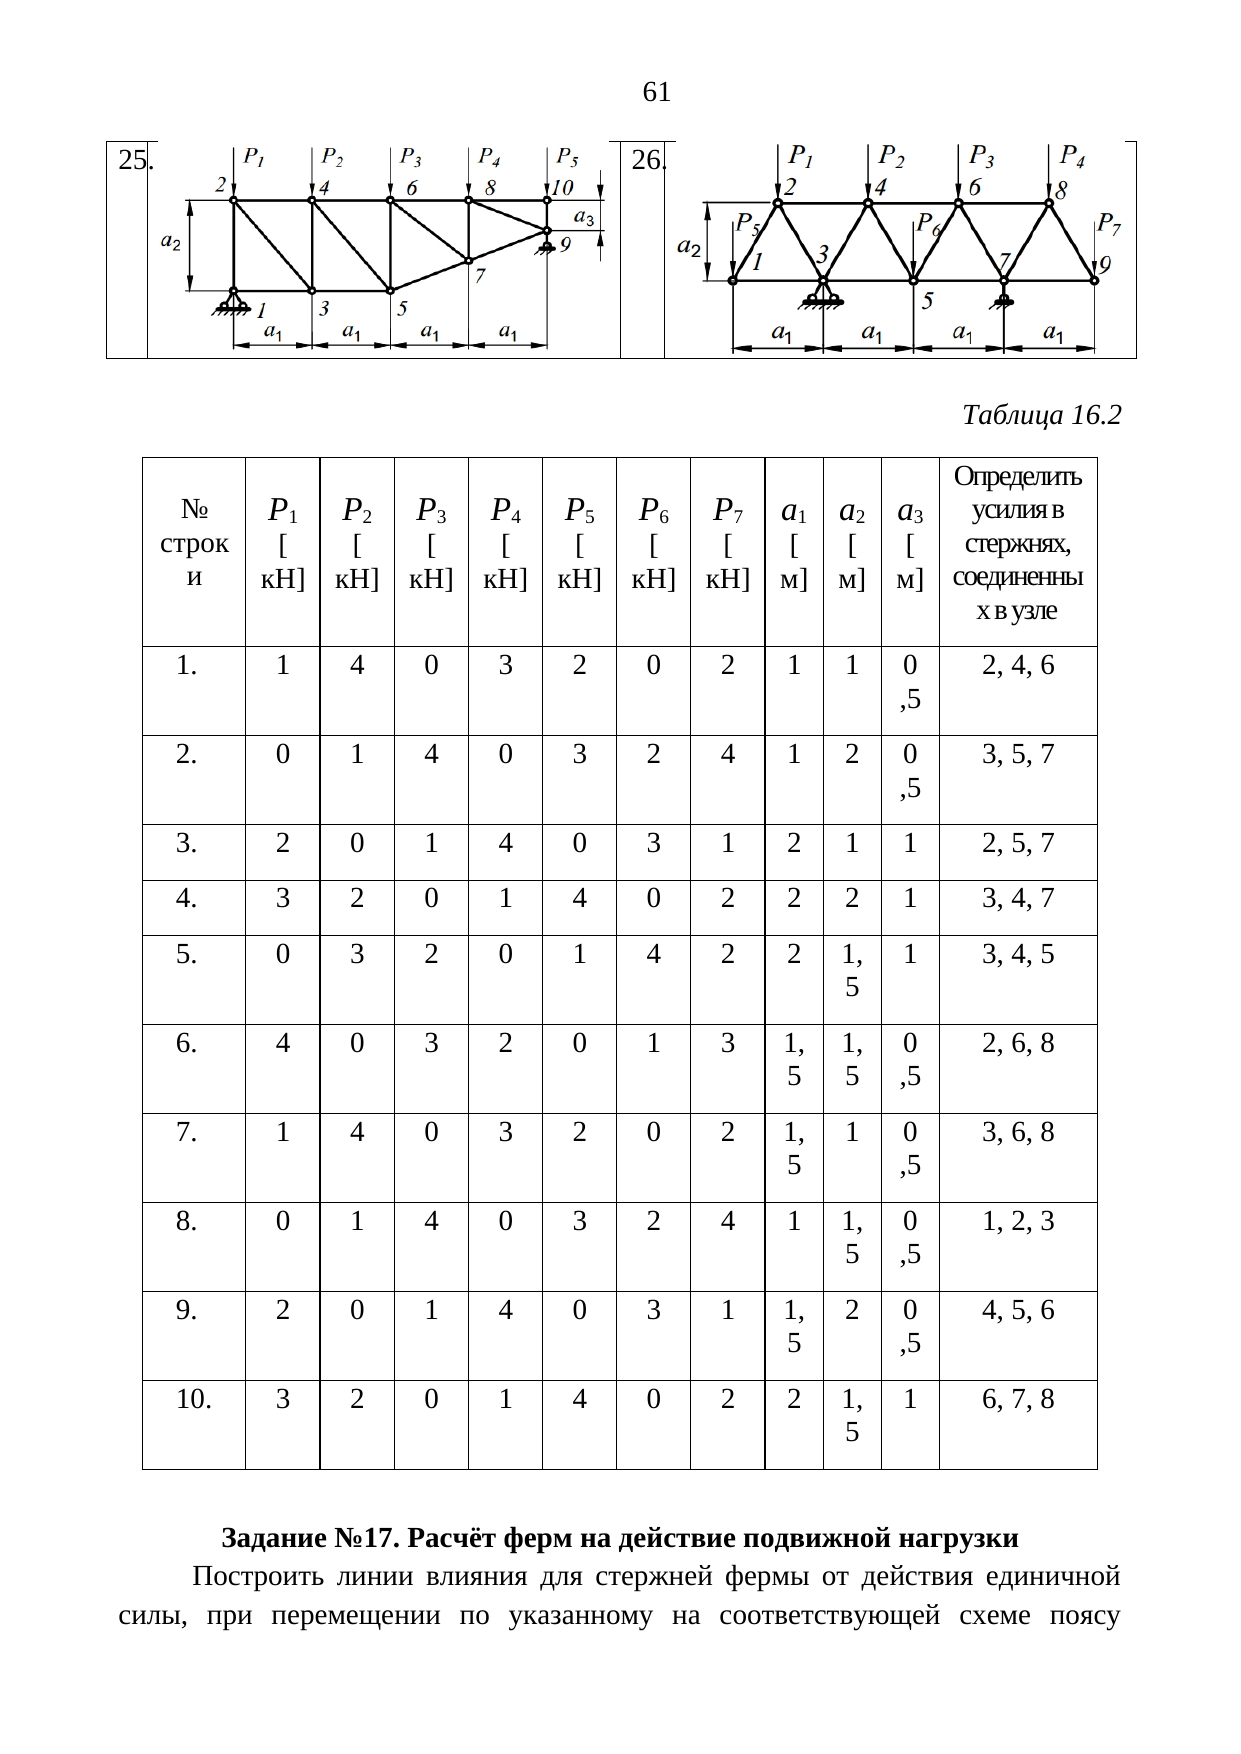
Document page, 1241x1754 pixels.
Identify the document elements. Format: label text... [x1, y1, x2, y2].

table_cell 4, 5, 6 [940, 1292, 1097, 1380]
table_cell 0,5 [882, 1203, 939, 1291]
table_cell 0 [395, 881, 468, 935]
table_cell 1,5 [824, 1381, 881, 1469]
table_cell 2 [766, 936, 823, 1024]
table_cell [621, 142, 664, 358]
table_cell [143, 881, 245, 935]
table_cell 4 [246, 1025, 319, 1113]
table_cell 0 [543, 1292, 616, 1380]
table_cell 1 [246, 647, 319, 735]
table_cell 1 [882, 1381, 939, 1469]
table_cell 1 [824, 1114, 881, 1202]
table_cell [1125, 142, 1136, 358]
table_cell 3, 5, 7 [940, 736, 1097, 824]
table_cell 3 [691, 1025, 764, 1113]
table_cell 1 [395, 1292, 468, 1380]
table_cell 3 [395, 1025, 468, 1113]
table_cell 1 [882, 881, 939, 935]
table_cell 3 [543, 1203, 616, 1291]
table_cell 0 [543, 1025, 616, 1113]
table_cell 4 [469, 1292, 542, 1380]
table_cell 2, 4, 6 [940, 647, 1097, 735]
table_cell 0 [469, 1203, 542, 1291]
table_cell 2, 5, 7 [940, 825, 1097, 879]
table_cell 2 [691, 1381, 764, 1469]
table_cell [143, 1025, 245, 1113]
table_cell 2, 6, 8 [940, 1025, 1097, 1113]
table_cell 2 [766, 881, 823, 935]
table_header P5 [кН] [543, 458, 616, 646]
table_cell 0 [321, 1025, 394, 1113]
table_cell 0 [617, 1381, 690, 1469]
table_cell 1 [617, 1025, 690, 1113]
table_cell 0 [469, 936, 542, 1024]
table_cell 2 [824, 1292, 881, 1380]
table_cell 1 [321, 1203, 394, 1291]
table_cell 3 [246, 881, 319, 935]
table_cell 2 [395, 936, 468, 1024]
table_cell 2 [617, 1203, 690, 1291]
table_cell 0,5 [882, 1114, 939, 1202]
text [118, 1558, 1122, 1630]
table_cell 1 [543, 936, 616, 1024]
table_cell 2 [824, 881, 881, 935]
table_cell 3 [543, 736, 616, 824]
table_cell 1,5 [766, 1025, 823, 1113]
table_cell 0 [617, 647, 690, 735]
table_cell 1, 2, 3 [940, 1203, 1097, 1291]
table_cell 0 [321, 1292, 394, 1380]
table_cell 1,5 [766, 1114, 823, 1202]
table_header P3 [кН] [395, 458, 468, 646]
table_cell 1 [469, 881, 542, 935]
table_cell 1 [882, 825, 939, 879]
table_cell [143, 825, 245, 879]
table_cell 4 [691, 1203, 764, 1291]
table_cell 0,5 [882, 736, 939, 824]
table_cell 6, 7, 8 [940, 1381, 1097, 1469]
table_cell 2 [766, 825, 823, 879]
table_header P4 [кН] [469, 458, 542, 646]
table_cell 0 [246, 736, 319, 824]
table_cell 2 [543, 647, 616, 735]
table_cell [148, 142, 620, 358]
table_cell 0,5 [882, 1025, 939, 1113]
picture [676, 141, 1125, 358]
table_cell 4 [543, 1381, 616, 1469]
table_cell [143, 1381, 245, 1469]
table_cell 2 [766, 1381, 823, 1469]
table_cell 0 [246, 1203, 319, 1291]
table_cell 4 [395, 736, 468, 824]
table_header P1 [кН] [246, 458, 319, 646]
table_cell 1 [766, 736, 823, 824]
table_cell 1 [824, 647, 881, 735]
table_cell 3 [246, 1381, 319, 1469]
table_cell [143, 936, 245, 1024]
table_cell 4 [617, 936, 690, 1024]
subtitle Задание №17. Расчёт ферм на действие подвижной нагрузки [118, 1520, 1122, 1553]
table_cell 2 [691, 647, 764, 735]
table_cell 0 [246, 936, 319, 1024]
table_cell 0 [395, 647, 468, 735]
table_cell 3 [617, 1292, 690, 1380]
table_cell 4 [543, 881, 616, 935]
table_cell 3 [617, 825, 690, 879]
table_cell [143, 1114, 245, 1202]
table_cell 2 [617, 736, 690, 824]
table_cell 3 [469, 1114, 542, 1202]
table_cell [143, 1292, 245, 1380]
table_header Определить усилия в стержнях, соединенных в узле [940, 458, 1097, 646]
table_cell 0 [617, 881, 690, 935]
table_cell 2 [321, 881, 394, 935]
table_cell 0,5 [882, 1292, 939, 1380]
table_header P2 [кН] [321, 458, 394, 646]
table_cell 0 [395, 1381, 468, 1469]
table_cell 0,5 [882, 647, 939, 735]
table_header № строки [143, 458, 245, 646]
table_cell 1,5 [766, 1292, 823, 1380]
table_cell 2 [691, 1114, 764, 1202]
table_cell 1 [691, 825, 764, 879]
table_header P7 [кН] [691, 458, 764, 646]
table_cell 3, 4, 7 [940, 881, 1097, 935]
table_cell 2 [246, 825, 319, 879]
table_cell 4 [321, 1114, 394, 1202]
table_cell 1 [691, 1292, 764, 1380]
table_cell 2 [469, 1025, 542, 1113]
table_cell [107, 142, 147, 358]
table_cell [665, 142, 676, 358]
table_cell [143, 736, 245, 824]
table_cell 3, 6, 8 [940, 1114, 1097, 1202]
table_cell 3, 4, 5 [940, 936, 1097, 1024]
table_cell 0 [617, 1114, 690, 1202]
table_cell 1 [824, 825, 881, 879]
text Таблица 16.2 [118, 397, 1122, 431]
table_cell 4 [395, 1203, 468, 1291]
table_cell 4 [321, 647, 394, 735]
table_cell 2 [691, 936, 764, 1024]
table_header a3 [м] [882, 458, 939, 646]
table_cell 0 [321, 825, 394, 879]
table_cell [143, 1203, 245, 1291]
table_cell 4 [469, 825, 542, 879]
table_cell 1 [395, 825, 468, 879]
picture [158, 141, 609, 352]
table_cell 1 [321, 736, 394, 824]
table_header a1 [м] [766, 458, 823, 646]
table_cell 1,5 [824, 1025, 881, 1113]
table_cell 2 [824, 736, 881, 824]
table_cell 3 [469, 647, 542, 735]
table_cell 1,5 [824, 936, 881, 1024]
table_cell 1 [469, 1381, 542, 1469]
table_cell 2 [543, 1114, 616, 1202]
table_cell 2 [246, 1292, 319, 1380]
table_header a2 [м] [824, 458, 881, 646]
table_cell 1 [882, 936, 939, 1024]
table_cell 2 [691, 881, 764, 935]
table_cell 0 [543, 825, 616, 879]
table_cell [143, 647, 245, 735]
table_cell 0 [469, 736, 542, 824]
table_cell 0 [395, 1114, 468, 1202]
table_header P6 [кН] [617, 458, 690, 646]
table_cell 1,5 [824, 1203, 881, 1291]
table_cell 1 [766, 1203, 823, 1291]
table_cell 2 [321, 1381, 394, 1469]
table_cell 1 [246, 1114, 319, 1202]
table_cell 4 [691, 736, 764, 824]
table_cell 3 [321, 936, 394, 1024]
table_cell 1 [766, 647, 823, 735]
